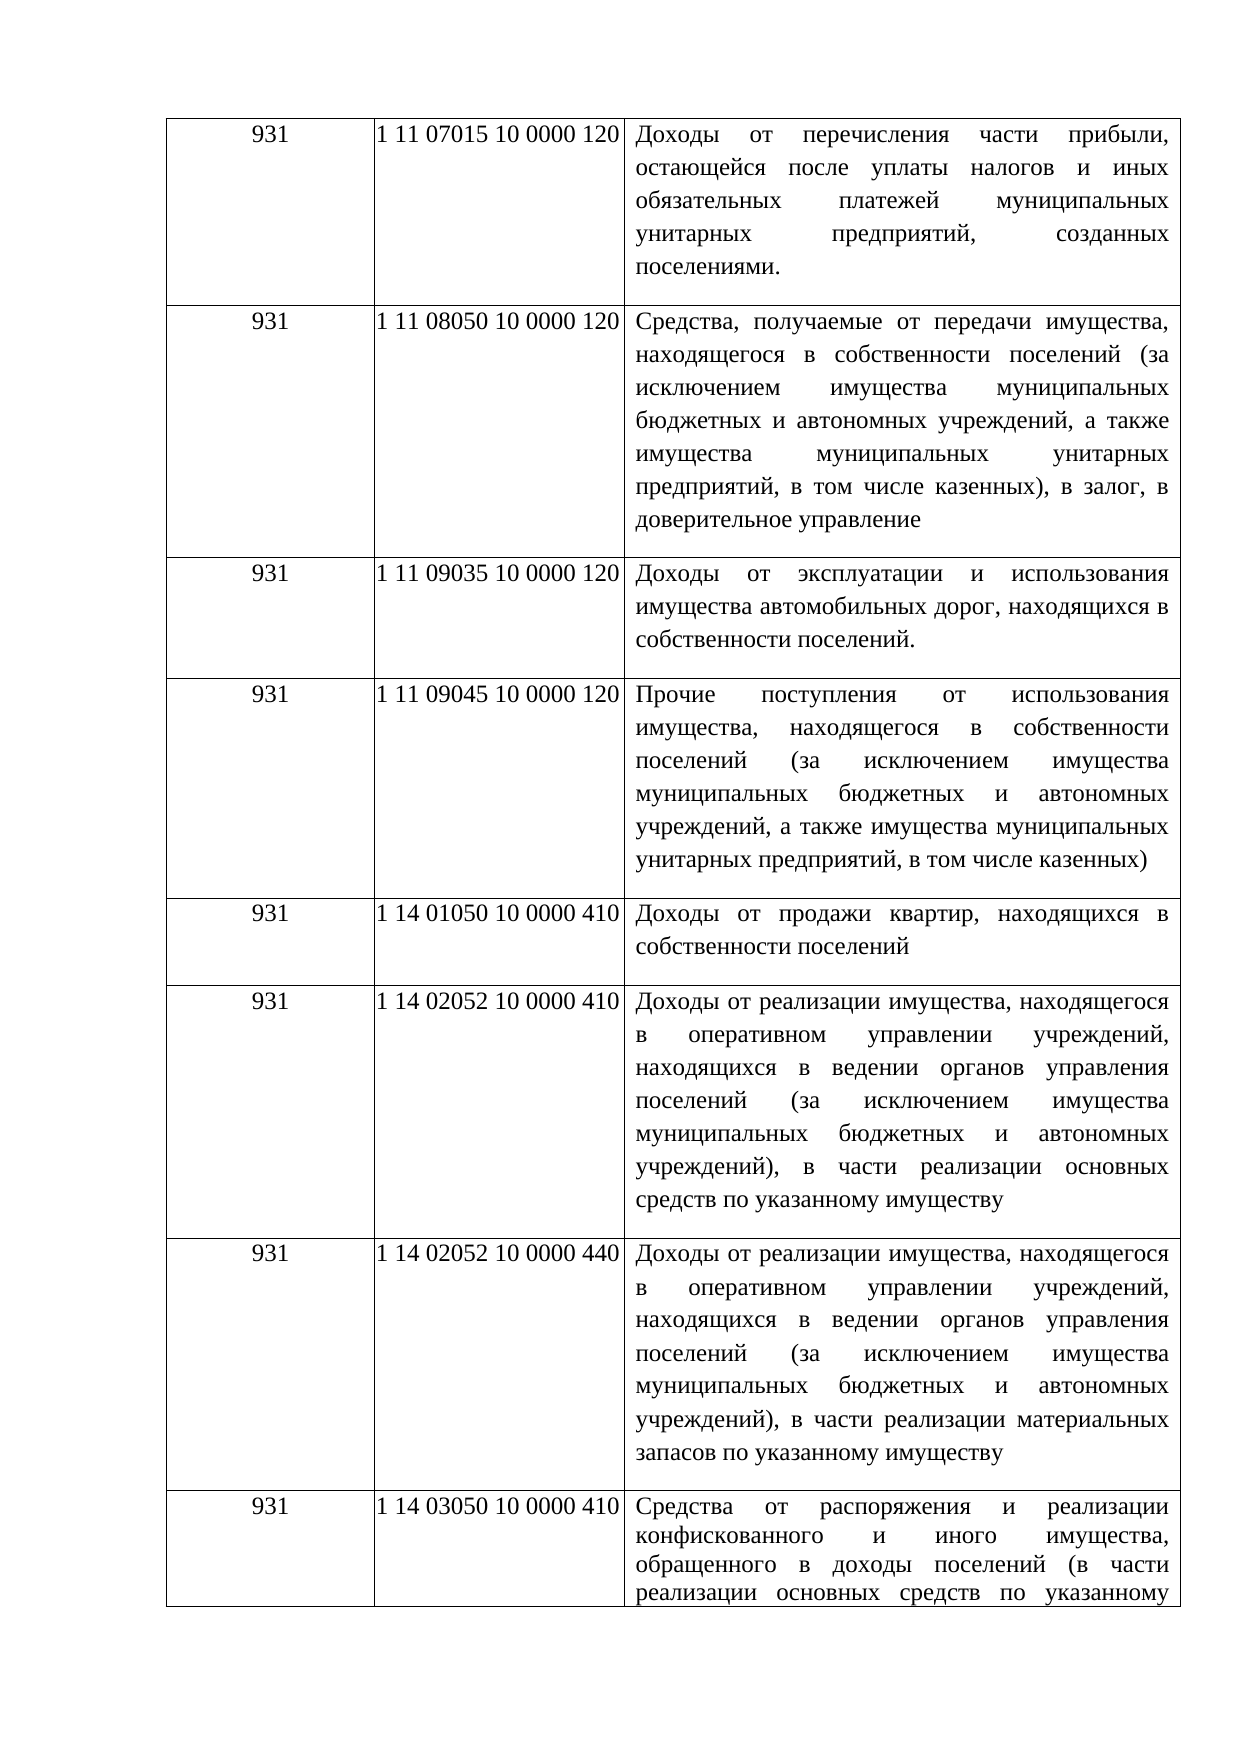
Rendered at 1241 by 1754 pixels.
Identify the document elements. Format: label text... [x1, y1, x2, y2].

table_cell 931 [167, 899, 374, 985]
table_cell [625, 1491, 1180, 1606]
table_cell 931 [167, 679, 374, 897]
table_cell Доходы от перечисления части прибыли, остающейся после уплаты налогов и иных обязательных платежей муниципальных унитарных предприятий, созданных поселениями. [625, 119, 1180, 305]
table_cell 1 14 01050 10 0000 410 [375, 899, 624, 985]
table_cell 1 14 02052 10 0000 440 [375, 1239, 624, 1490]
table_cell 931 [167, 986, 374, 1237]
table_cell 931 [167, 558, 374, 678]
table_cell 1 11 08050 10 0000 120 [375, 306, 624, 557]
table_cell 1 11 09035 10 0000 120 [375, 558, 624, 678]
table_cell Доходы от реализации имущества, находящегося в оперативном управлении учреждений, находящихся в ведении органов управления поселений (за исключением имущества муниципальных бюджетных и автономных учреждений), в части реализации основных средств по указанному имуществу [625, 986, 1180, 1237]
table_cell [375, 1491, 624, 1606]
table_cell Прочие поступления от использования имущества, находящегося в собственности поселений (за исключением имущества муниципальных бюджетных и автономных учреждений, а также имущества муниципальных унитарных предприятий, в том числе казенных) [625, 679, 1180, 897]
table_cell 931 [167, 119, 374, 305]
table_cell Средства, получаемые от передачи имущества, находящегося в собственности поселений (за исключением имущества муниципальных бюджетных и автономных учреждений, а также имущества муниципальных унитарных предприятий, в том числе казенных), в залог, в доверительное управление [625, 306, 1180, 557]
table_cell 931 [167, 1239, 374, 1490]
table_cell 931 [167, 1491, 374, 1606]
table_cell 1 11 09045 10 0000 120 [375, 679, 624, 897]
table_cell 1 11 07015 10 0000 120 [375, 119, 624, 305]
table_cell Доходы от реализации имущества, находящегося в оперативном управлении учреждений, находящихся в ведении органов управления поселений (за исключением имущества муниципальных бюджетных и автономных учреждений), в части реализации материальных запасов по указанному имуществу [625, 1239, 1180, 1490]
table_cell 1 14 02052 10 0000 410 [375, 986, 624, 1237]
table_cell Доходы от продажи квартир, находящихся в собственности поселений [625, 899, 1180, 985]
table_cell Доходы от эксплуатации и использования имущества автомобильных дорог, находящихся в собственности поселений. [625, 558, 1180, 678]
table_cell 931 [167, 306, 374, 557]
